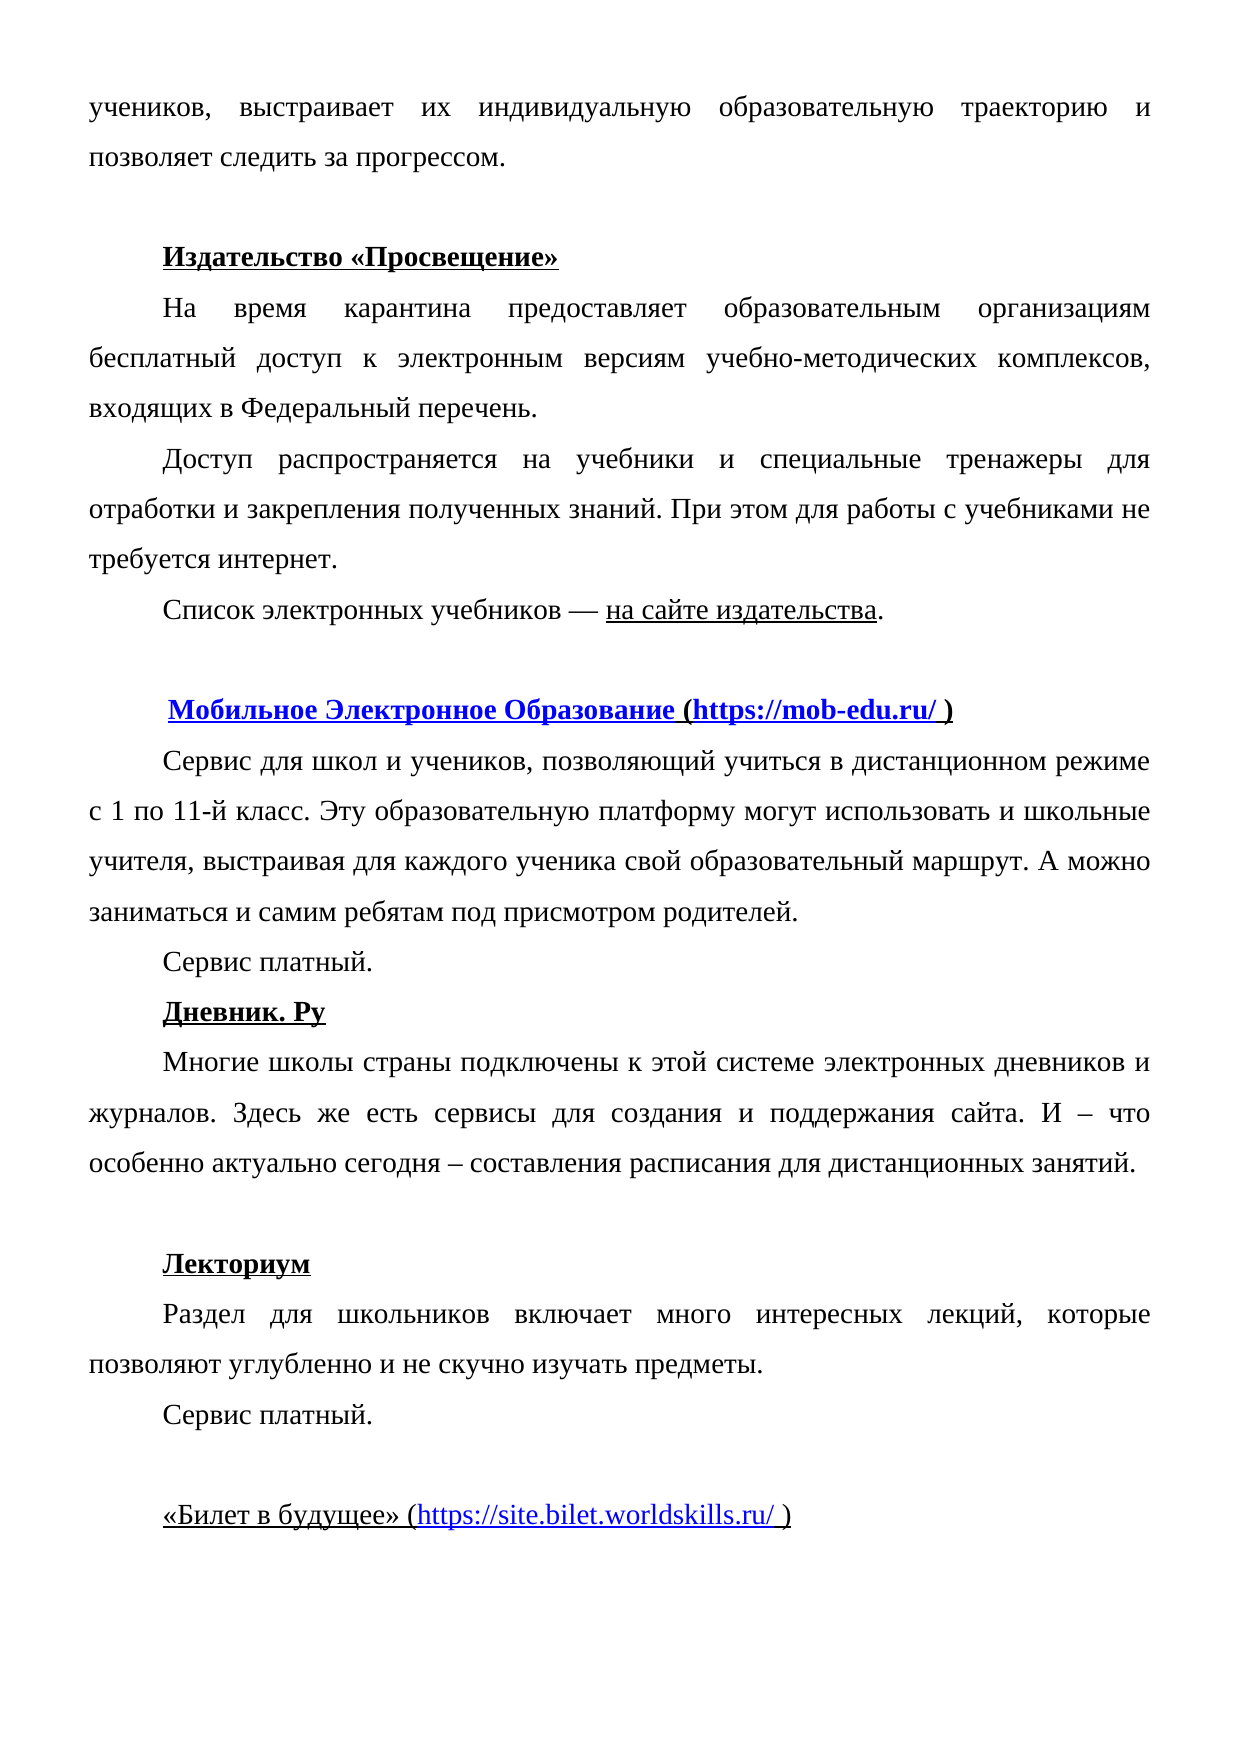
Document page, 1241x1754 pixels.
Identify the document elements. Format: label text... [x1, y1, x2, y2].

text Мобильное Электронное Образование (https://mob-edu.ru/ ) [89, 692, 1152, 726]
text Раздел для школьников включает много интересных лекций, которые позволяют углубленно и не скучно изучать предметы. [89, 1296, 1152, 1380]
text Дневник. Ру [89, 994, 1152, 1028]
text Доступ распространяется на учебники и специальные тренажеры для отработки и закрепления полученных знаний. При этом для работы с учебниками не требуется интернет. [89, 441, 1152, 575]
text Издательство «Просвещение» [89, 239, 1152, 273]
text Многие школы страны подключены к этой системе электронных дневников и журналов. Здесь же есть сервисы для создания и поддержания сайта. И – что особенно актуально сегодня – составления расписания для дистанционных занятий. [89, 1044, 1152, 1179]
text Сервис платный. [89, 944, 1152, 977]
text Лекториум [89, 1246, 1152, 1279]
text Сервис для школ и учеников, позволяющий учиться в дистанционном режиме с 1 по 11-й класс. Эту образовательную платформу могут использовать и школьные учителя, выстраивая для каждого ученика свой образовательный маршрут. А можно заниматься и самим ребятам под присмотром родителей. [89, 743, 1152, 927]
text Сервис платный. [89, 1397, 1152, 1430]
text Список электронных учебников — на сайте издательства. [89, 592, 1152, 625]
text «Билет в будущее» (https://site.bilet.worldskills.ru/ ) [89, 1497, 1152, 1531]
text На время карантина предоставляет образовательным организациям бесплатный доступ к электронным версиям учебно-методических комплексов, входящих в Федеральный перечень. [89, 290, 1152, 424]
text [89, 89, 1152, 172]
